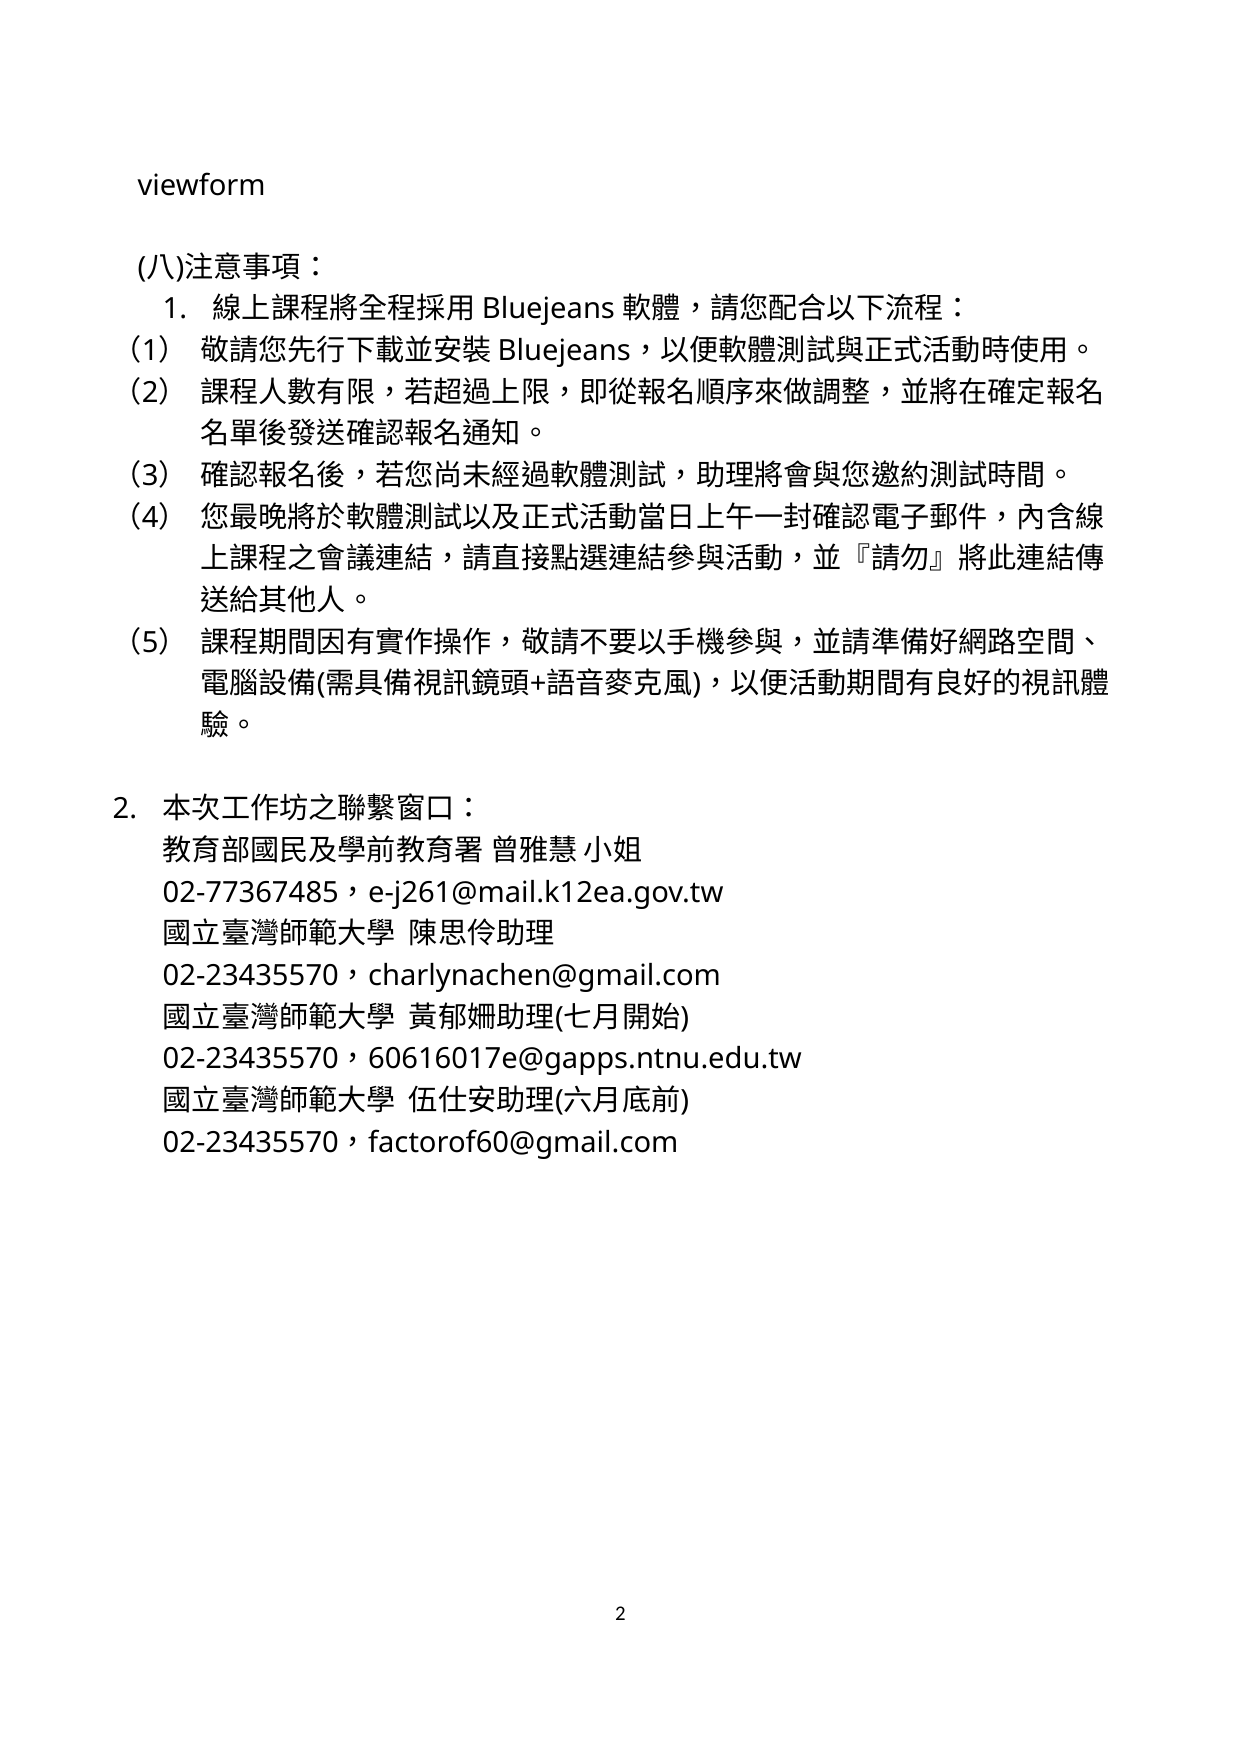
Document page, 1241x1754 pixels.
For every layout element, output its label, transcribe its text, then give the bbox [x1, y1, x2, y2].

list 敬請您先行下載並安裝Bluejeans，以便軟體測試與正式活動時使用。 [112, 327, 1128, 369]
list 課程人數有限，若超過上限，即從報名順序來做調整，並將在確定報名名單後發送確認報名通知。 [112, 369, 1128, 452]
list 您最晚將於軟體測試以及正式活動當日上午一封確認電子郵件，內含線上課程之會議連結，請直接點選連結參與活動，並『請勿』將此連結傳送給其他人。 [112, 494, 1128, 619]
list 線上課程將全程採用 Bluejeans 軟體，請您配合以下流程： [162, 285, 1128, 327]
text (八)注意事項： [137, 204, 1128, 285]
list 課程期間因有實作操作，敬請不要以手機參與，並請準備好網路空間、電腦設備(需具備視訊鏡頭+語音麥克風)，以便活動期間有良好的視訊體驗。 [112, 619, 1128, 744]
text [137, 162, 1128, 204]
list 確認報名後，若您尚未經過軟體測試，助理將會與您邀約測試時間。 [112, 452, 1128, 494]
list 本次工作坊之聯繫窗口： 教育部國民及學前教育署 曾雅慧 小姐 02-77367485，e-j261@mail.k12ea.gov.tw 國立臺灣師範大學 陳思伶助理 02-23435570，charlynachen@gmail.com 國立臺灣師範大學 黃郁姍助理(七月開始) 02-23435570，60616017e@gapps.ntnu.edu.tw 國立臺灣師範大學 伍仕安助理(六月底前) 02-23435570，factorof60@gmail.com [112, 785, 1128, 1160]
